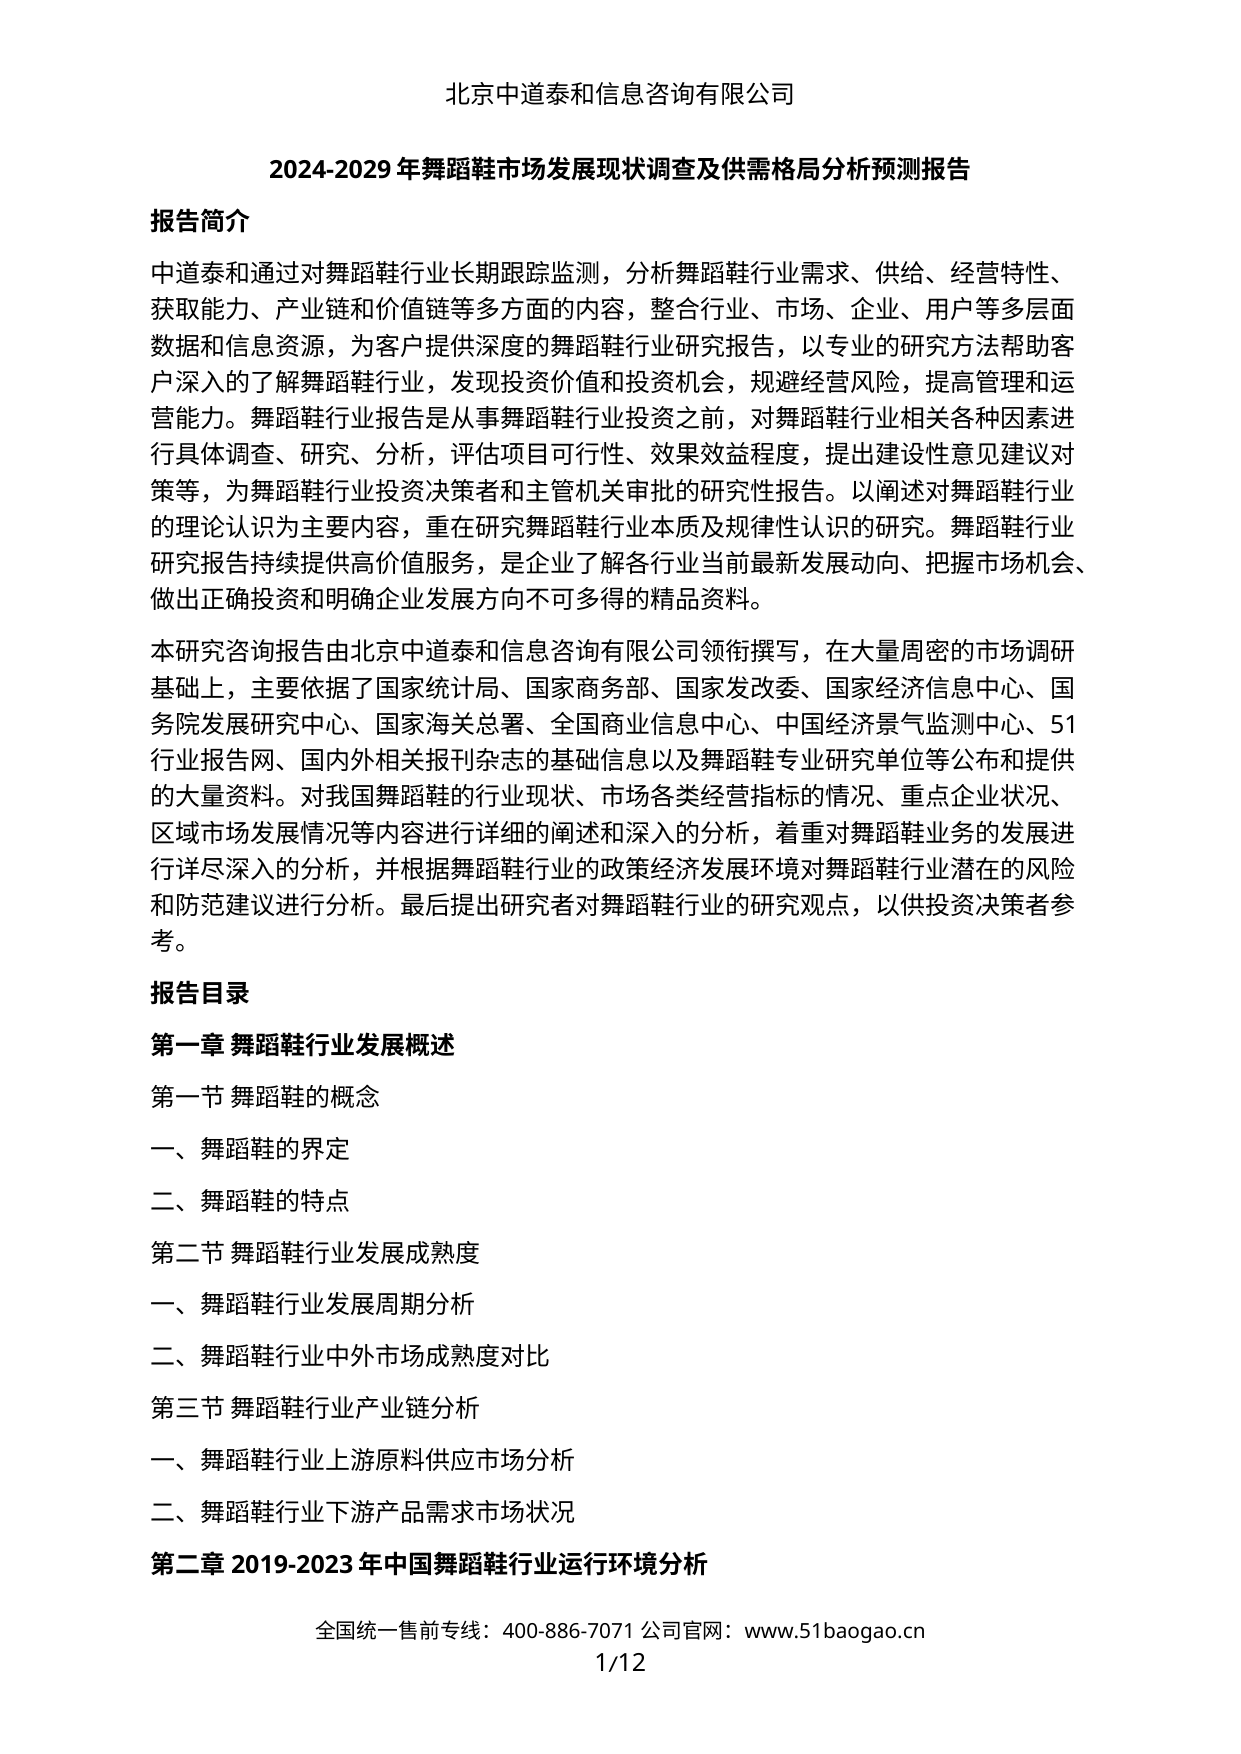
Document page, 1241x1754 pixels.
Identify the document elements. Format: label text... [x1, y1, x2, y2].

text 第一章 舞蹈鞋行业发展概述 [150, 1026, 1090, 1062]
text 二、舞蹈鞋行业中外市场成熟度对比 [150, 1337, 1090, 1373]
text 2024-2029年舞蹈鞋市场发展现状调查及供需格局分析预测报告 [150, 150, 1090, 186]
text 第三节 舞蹈鞋行业产业链分析 [150, 1389, 1090, 1425]
text 二、舞蹈鞋的特点 [150, 1181, 1090, 1217]
text 报告简介 [150, 202, 1090, 238]
text 一、舞蹈鞋行业上游原料供应市场分析 [150, 1441, 1090, 1477]
text 中道泰和通过对舞蹈鞋行业长期跟踪监测，分析舞蹈鞋行业需求、供给、经营特性、获取能力、产业链和价值链等多方面的内容，整合行业、市场、企业、用户等多层面数据和信息资源，为客户提供深度的舞蹈鞋行业研究报告，以专业的研究方法帮助客户深入的了解舞蹈鞋行业，发现投资价值和投资机会，规避经营风险，提高管理和运营能力。舞蹈鞋行业报告是从事舞蹈鞋行业投资之前，对舞蹈鞋行业相关各种因素进行具体调查、研究、分析，评估项目可行性、效果效益程度，提出建设性意见建议对策等，为舞蹈鞋行业投资决策者和主管机关审批的研究性报告。以阐述对舞蹈鞋行业的理论认识为主要内容，重在研究舞蹈鞋行业本质及规律性认识的研究。舞蹈鞋行业研究报告持续提供高价值服务，是企业了解各行业当前最新发展动向、把握市场机会、做出正确投资和明确企业发展方向不可多得的精品资料。 [150, 254, 1090, 616]
text 一、舞蹈鞋行业发展周期分析 [150, 1285, 1090, 1321]
text 本研究咨询报告由北京中道泰和信息咨询有限公司领衔撰写，在大量周密的市场调研基础上，主要依据了国家统计局、国家商务部、国家发改委、国家经济信息中心、国务院发展研究中心、国家海关总署、全国商业信息中心、中国经济景气监测中心、51行业报告网、国内外相关报刊杂志的基础信息以及舞蹈鞋专业研究单位等公布和提供的大量资料。对我国舞蹈鞋的行业现状、市场各类经营指标的情况、重点企业状况、区域市场发展情况等内容进行详细的阐述和深入的分析，着重对舞蹈鞋业务的发展进行详尽深入的分析，并根据舞蹈鞋行业的政策经济发展环境对舞蹈鞋行业潜在的风险和防范建议进行分析。最后提出研究者对舞蹈鞋行业的研究观点，以供投资决策者参考。 [150, 632, 1090, 958]
text 第二章 2019-2023年中国舞蹈鞋行业运行环境分析 [150, 1544, 1090, 1581]
text 第二节 舞蹈鞋行业发展成熟度 [150, 1233, 1090, 1269]
text 二、舞蹈鞋行业下游产品需求市场状况 [150, 1492, 1090, 1529]
text 一、舞蹈鞋的界定 [150, 1129, 1090, 1166]
text 第一节 舞蹈鞋的概念 [150, 1077, 1090, 1114]
text 报告目录 [150, 974, 1090, 1010]
